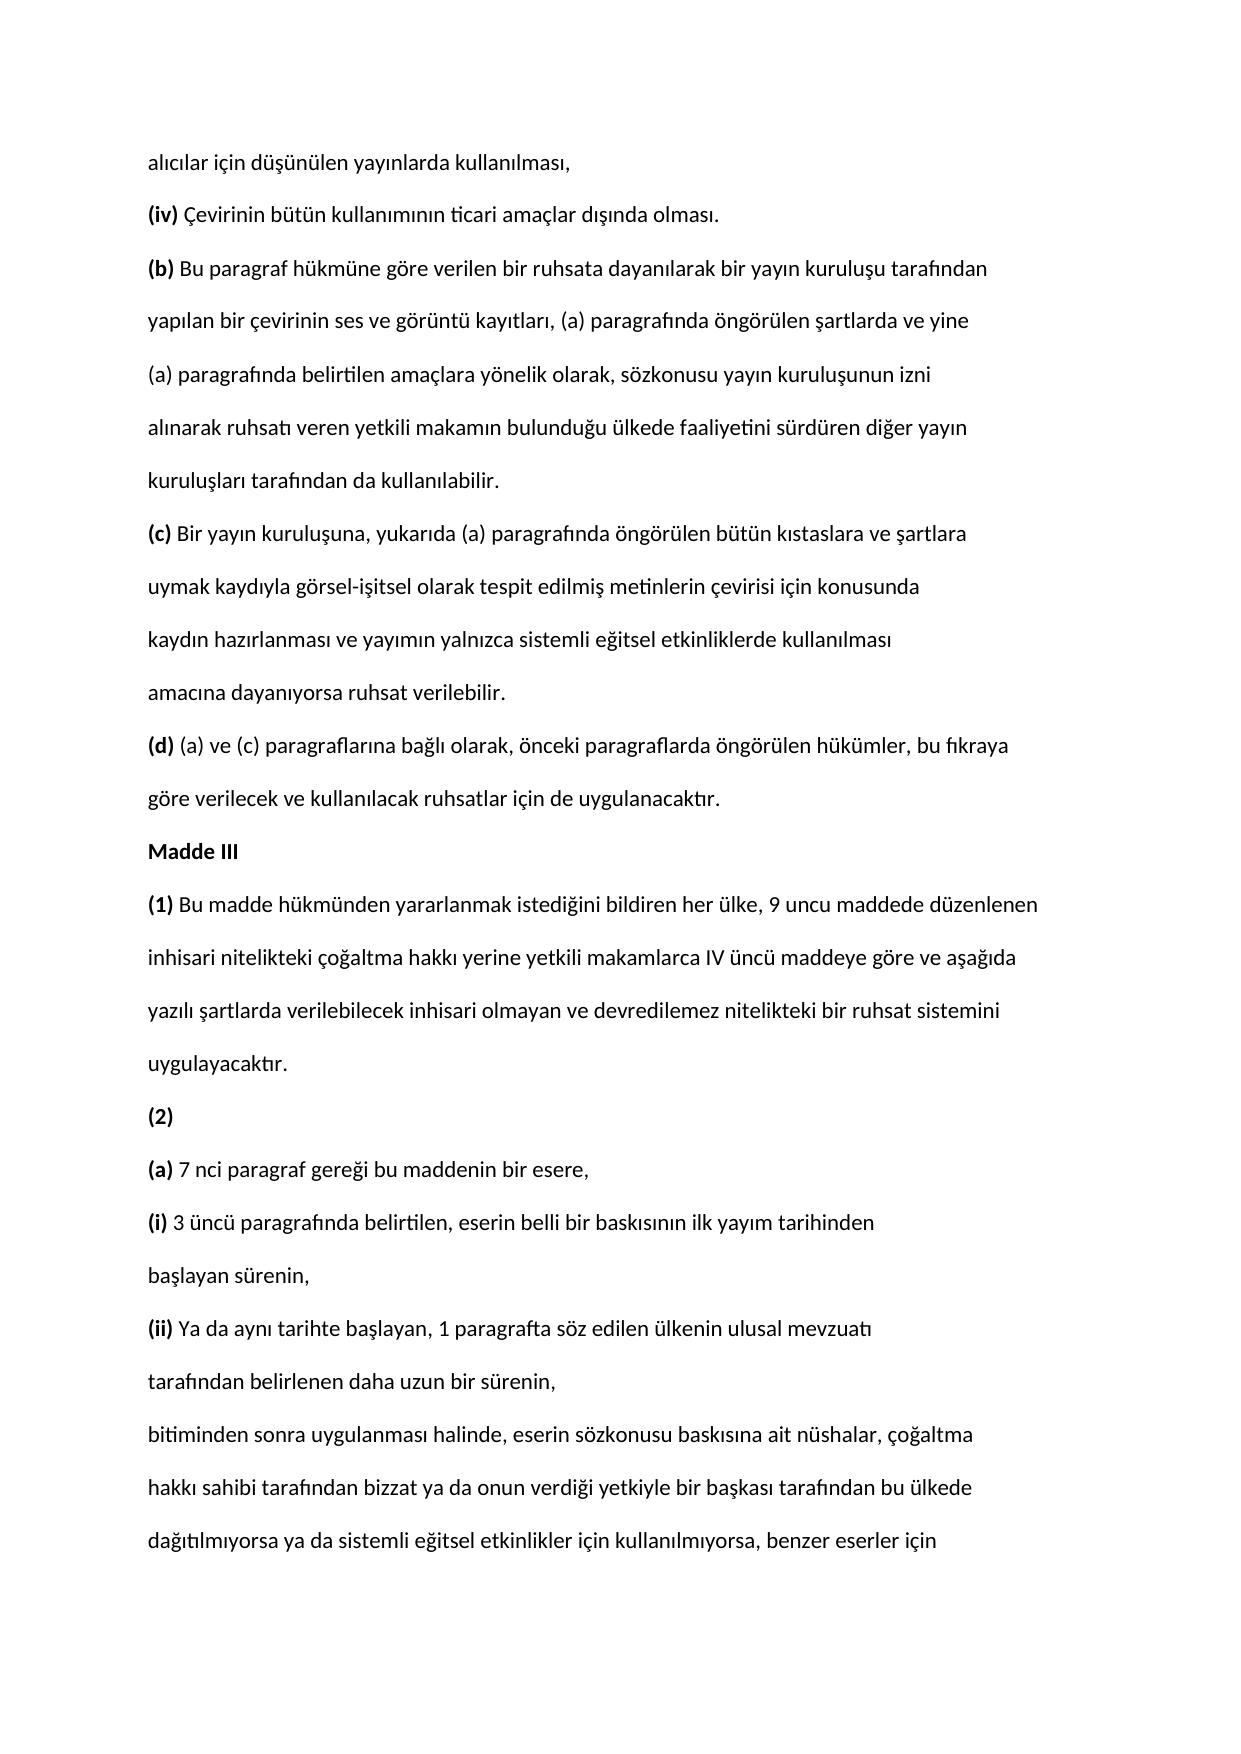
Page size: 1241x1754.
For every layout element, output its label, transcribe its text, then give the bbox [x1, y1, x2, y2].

text amacına dayanıyorsa ruhsat verilebilir. [148, 678, 1093, 706]
text göre verilecek ve kullanılacak ruhsatlar için de uygulanacaktır. [148, 784, 1093, 812]
text alınarak ruhsatı veren yetkili makamın bulunduğu ülkede faaliyetini sürdüren diğer yayın [148, 413, 1093, 441]
text (iv) Çevirinin bütün kullanımının ticari amaçlar dışında olması. [148, 201, 1093, 229]
text (a) paragrafında belirtilen amaçlara yönelik olarak, sözkonusu yayın kuruluşunun izni [148, 360, 1093, 388]
text uymak kaydıyla görsel-işitsel olarak tespit edilmiş metinlerin çevirisi için konusunda [148, 572, 1093, 600]
text inhisari nitelikteki çoğaltma hakkı yerine yetkili makamlarca IV üncü maddeye göre ve aşağıda [148, 943, 1093, 971]
text dağıtılmıyorsa ya da sistemli eğitsel etkinlikler için kullanılmıyorsa, benzer eserler için [148, 1526, 1093, 1554]
text yapılan bir çevirinin ses ve görüntü kayıtları, (a) paragrafında öngörülen şartlarda ve yine [148, 307, 1093, 335]
text (b) Bu paragraf hükmüne göre verilen bir ruhsata dayanılarak bir yayın kuruluşu tarafından [148, 254, 1093, 282]
text Madde III [148, 837, 1093, 865]
text alıcılar için düşünülen yayınlarda kullanılması, [148, 148, 1093, 176]
text başlayan sürenin, [148, 1261, 1093, 1289]
text (2) [148, 1102, 1093, 1130]
text (1) Bu madde hükmünden yararlanmak istediğini bildiren her ülke, 9 uncu maddede düzenlenen [148, 890, 1093, 918]
text (c) Bir yayın kuruluşuna, yukarıda (a) paragrafında öngörülen bütün kıstaslara ve şartlara [148, 519, 1093, 547]
text kuruluşları tarafından da kullanılabilir. [148, 466, 1093, 494]
text (d) (a) ve (c) paragraflarına bağlı olarak, önceki paragraflarda öngörülen hükümler, bu fıkraya [148, 731, 1093, 759]
text uygulayacaktır. [148, 1049, 1093, 1077]
text kaydın hazırlanması ve yayımın yalnızca sistemli eğitsel etkinliklerde kullanılması [148, 625, 1093, 653]
text (ii) Ya da aynı tarihte başlayan, 1 paragrafta söz edilen ülkenin ulusal mevzuatı [148, 1314, 1093, 1342]
text hakkı sahibi tarafından bizzat ya da onun verdiği yetkiyle bir başkası tarafından bu ülkede [148, 1473, 1093, 1501]
text bitiminden sonra uygulanması halinde, eserin sözkonusu baskısına ait nüshalar, çoğaltma [148, 1420, 1093, 1448]
text (i) 3 üncü paragrafında belirtilen, eserin belli bir baskısının ilk yayım tarihinden [148, 1208, 1093, 1236]
text tarafından belirlenen daha uzun bir sürenin, [148, 1367, 1093, 1395]
text (a) 7 nci paragraf gereği bu maddenin bir esere, [148, 1155, 1093, 1183]
text yazılı şartlarda verilebilecek inhisari olmayan ve devredilemez nitelikteki bir ruhsat sistemini [148, 996, 1093, 1024]
